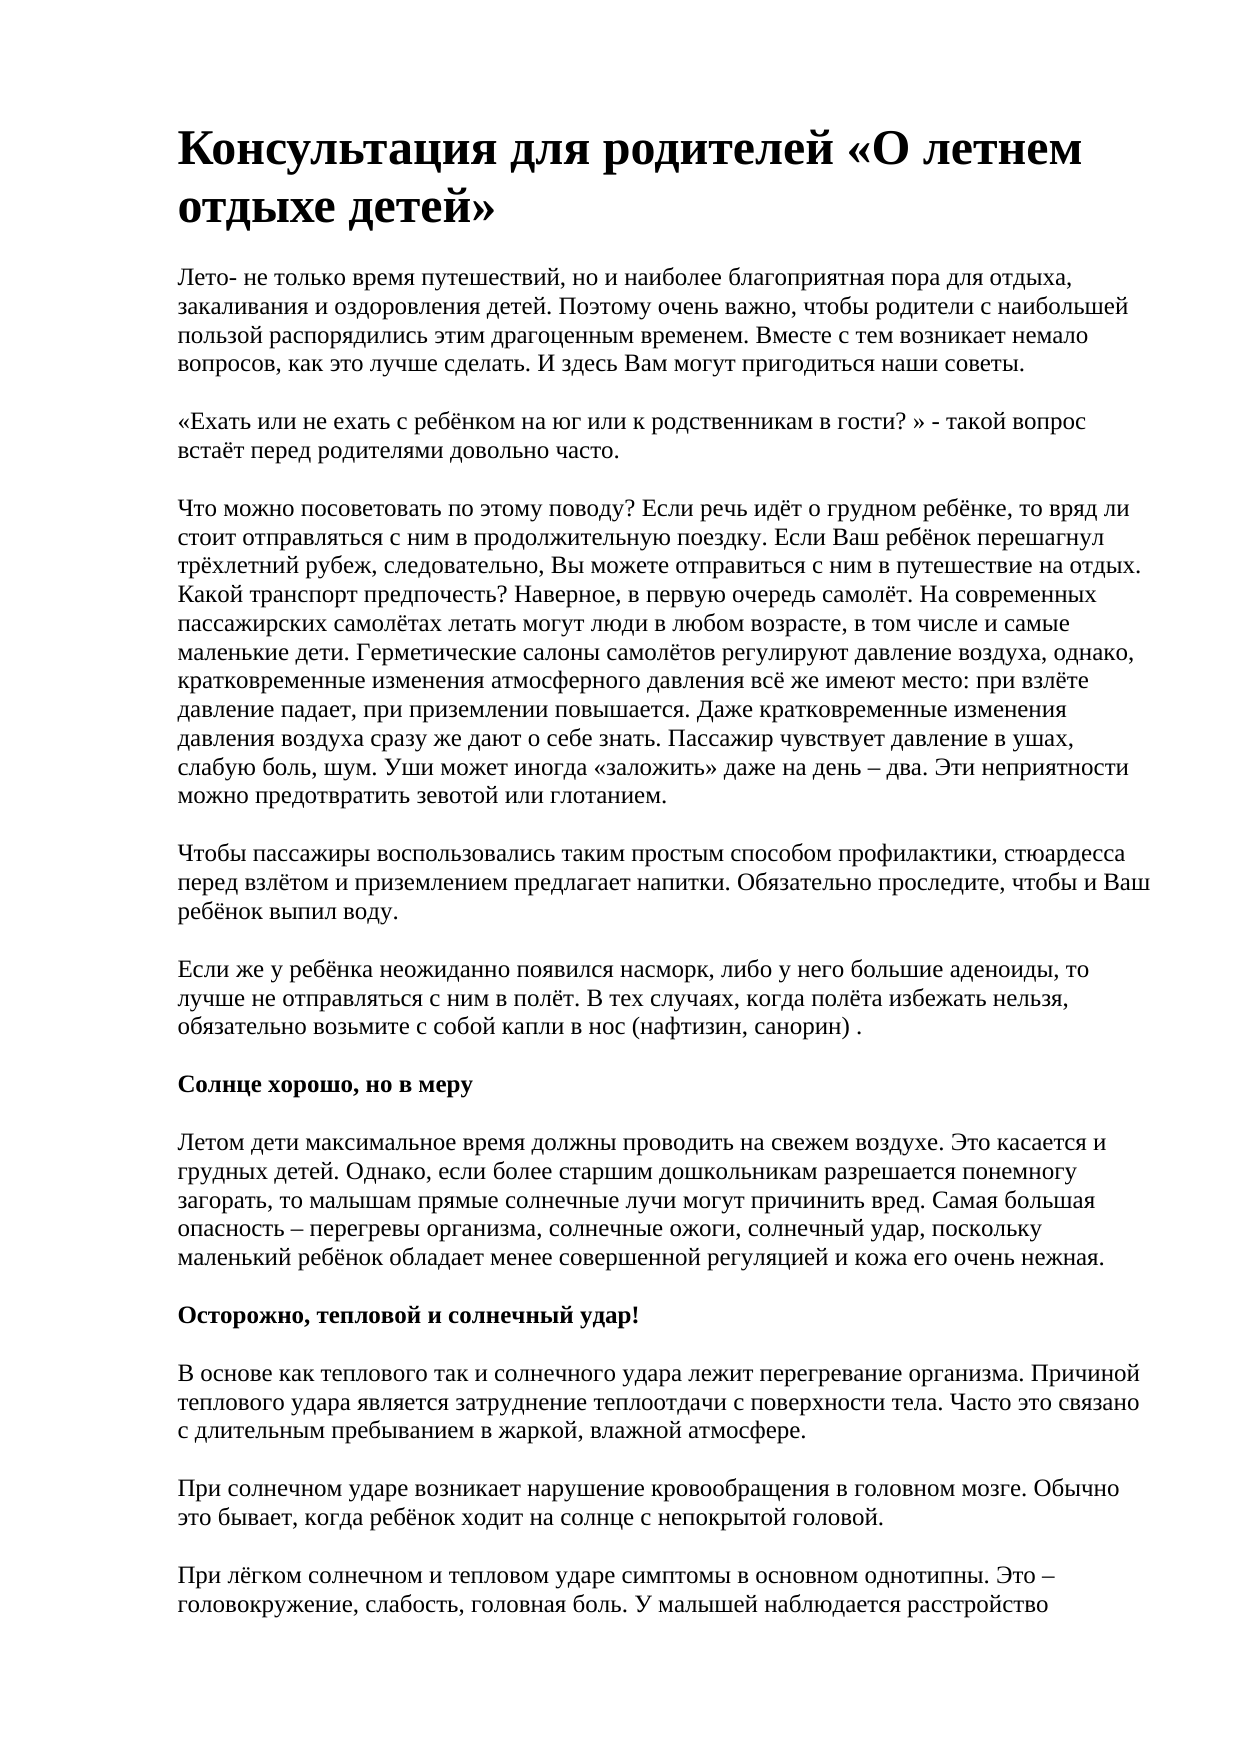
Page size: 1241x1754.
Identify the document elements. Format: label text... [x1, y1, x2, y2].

text В основе как теплового так и солнечного удара лежит перегревание организма. Причиной теплового удара является затруднение теплоотдачи с поверхности тела. Часто это связано с длительным пребыванием в жаркой, влажной атмосфере. [177, 1358, 1152, 1444]
text Если же у ребёнка неожиданно появился насморк, либо у него большие аденоиды, то лучше не отправляться с ним в полёт. В тех случаях, когда полёта избежать нельзя, обязательно возьмите с собой капли в нос (нафтизин, санорин) . [177, 954, 1152, 1040]
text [177, 1560, 1152, 1618]
text Консультация для родителей «О летнем отдыхе детей» [177, 118, 1152, 233]
text Осторожно, тепловой и солнечный удар! [177, 1300, 1152, 1329]
text Чтобы пассажиры воспользовались таким простым способом профилактики, стюардесса перед взлётом и приземлением предлагает напитки. Обязательно проследите, чтобы и Ваш ребёнок выпил воду. [177, 838, 1152, 925]
text Что можно посоветовать по этому поводу? Если речь идёт о грудном ребёнке, то вряд ли стоит отправляться с ним в продолжительную поездку. Если Ваш ребёнок перешагнул трёхлетний рубеж, следовательно, Вы можете отправиться с ним в путешествие на отдых. Какой транспорт предпочесть? Наверное, в первую очередь самолёт. На современных пассажирских самолётах летать могут люди в любом возрасте, в том числе и самые маленькие дети. Герметические салоны самолётов регулируют давление воздуха, однако, кратковременные изменения атмосферного давления всё же имеют место: при взлёте давление падает, при приземлении повышается. Даже кратковременные изменения давления воздуха сразу же дают о себе знать. Пассажир чувствует давление в ушах, слабую боль, шум. Уши может иногда «заложить» даже на день – два. Эти неприятности можно предотвратить зевотой или глотанием. [177, 493, 1152, 809]
text Летом дети максимальное время должны проводить на свежем воздухе. Это касается и грудных детей. Однако, если более старшим дошкольникам разрешается понемногу загорать, то малышам прямые солнечные лучи могут причинить вред. Самая большая опасность – перегревы организма, солнечные ожоги, солнечный удар, поскольку маленький ребёнок обладает менее совершенной регуляцией и кожа его очень нежная. [177, 1127, 1152, 1271]
text «Ехать или не ехать с ребёнком на юг или к родственникам в гости? » - такой вопрос встаёт перед родителями довольно часто. [177, 406, 1152, 464]
text Солнце хорошо, но в меру [177, 1069, 1152, 1098]
text Лето- не только время путешествий, но и наиболее благоприятная пора для отдыха, закаливания и оздоровления детей. Поэтому очень важно, чтобы родители с наибольшей пользой распорядились этим драгоценным временем. Вместе с тем возникает немало вопросов, как это лучше сделать. И здесь Вам могут пригодиться наши советы. [177, 262, 1152, 377]
text При солнечном ударе возникает нарушение кровообращения в головном мозге. Обычно это бывает, когда ребёнок ходит на солнце с непокрытой головой. [177, 1473, 1152, 1531]
